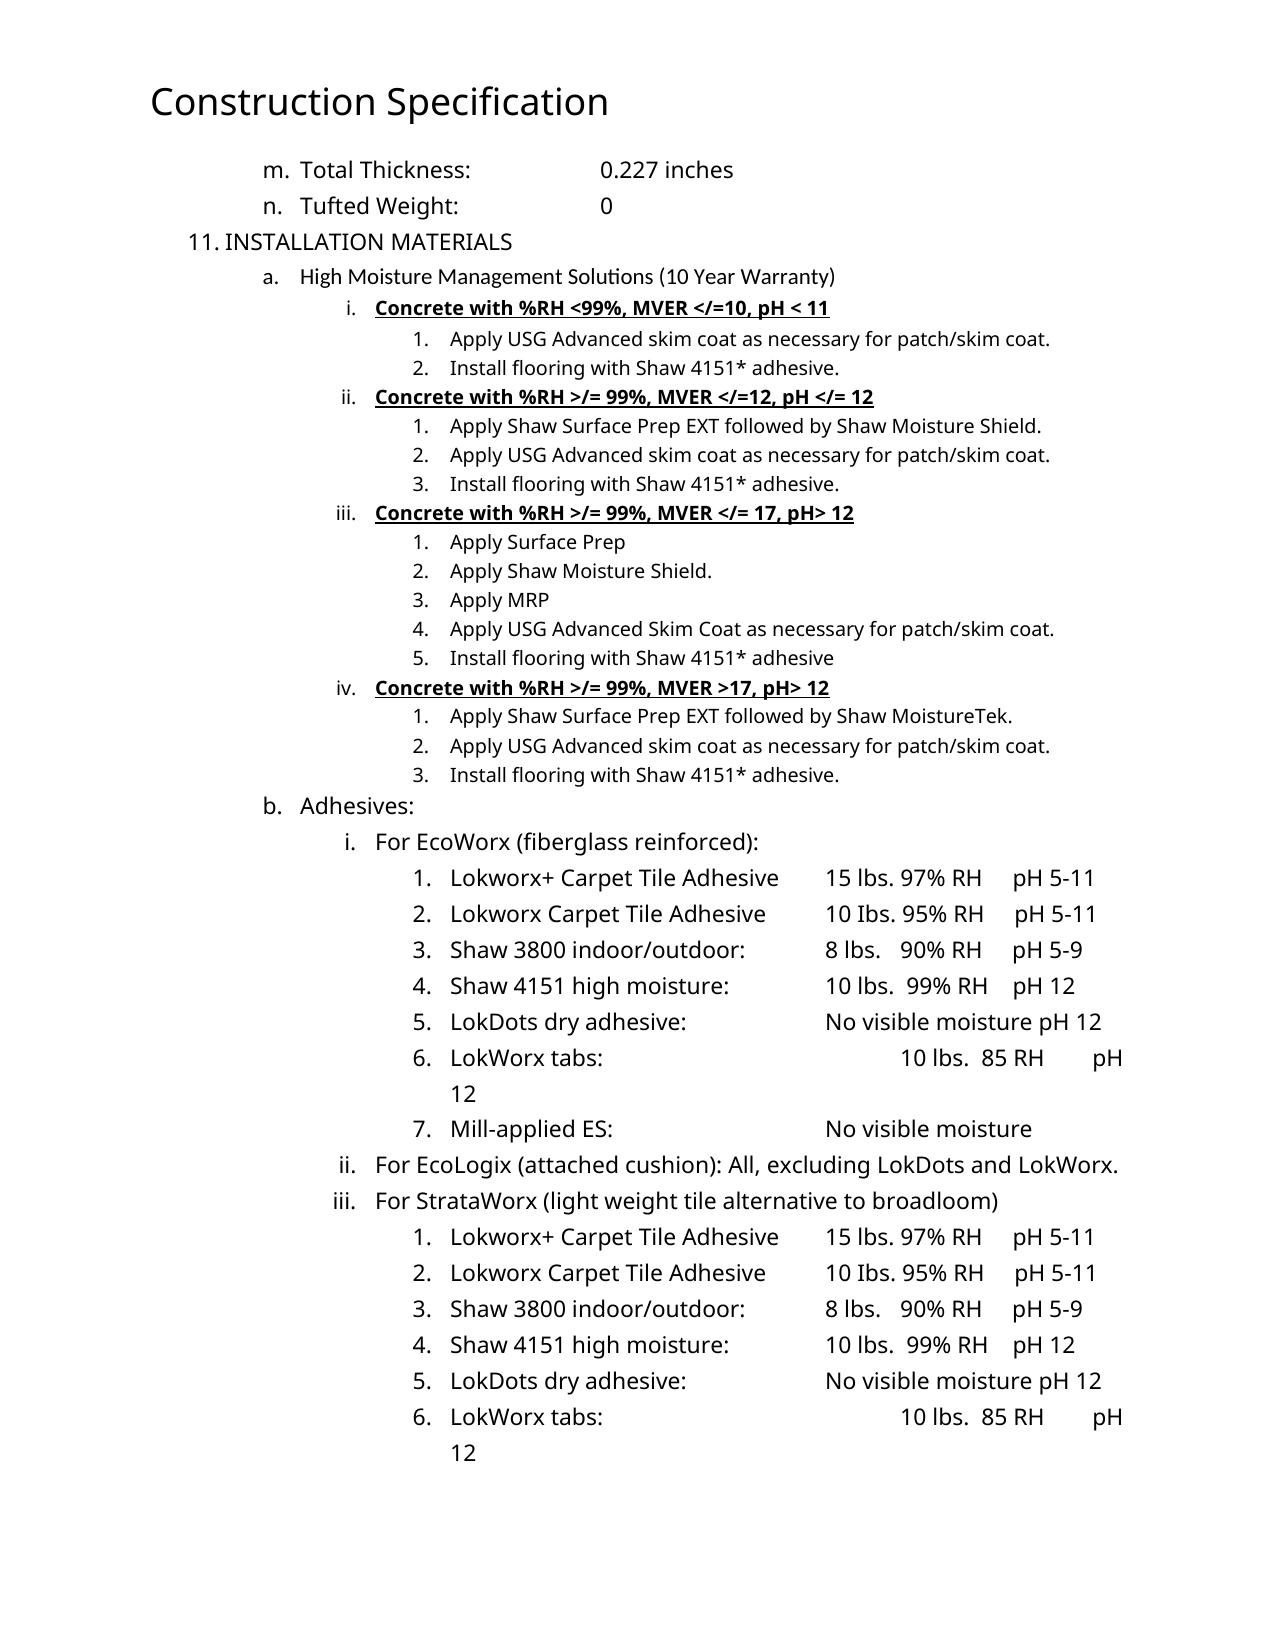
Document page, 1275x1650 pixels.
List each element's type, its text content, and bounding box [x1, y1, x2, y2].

list LokWorx tabs: 10 lbs. 85 RH pH 12 [412, 1401, 1125, 1468]
list Install flooring with Shaw 4151* adhesive. [412, 354, 1125, 381]
list Lokworx+ Carpet Tile Adhesive 15 lbs. 97% RH pH 5-11 [412, 862, 1125, 893]
list Lokworx Carpet Tile Adhesive 10 Ibs. 95% RH pH 5-11 [412, 1257, 1125, 1288]
list Concrete with %RH <99%, MVER </=10, pH < 11 [356, 294, 1125, 321]
list Lokworx Carpet Tile Adhesive 10 Ibs. 95% RH pH 5-11 [412, 898, 1125, 929]
list Apply Shaw Surface Prep EXT followed by Shaw MoistureTek. [412, 703, 1125, 730]
list Install flooring with Shaw 4151* adhesive. [412, 761, 1125, 788]
list Apply USG Advanced Skim Coat as necessary for patch/skim coat. [412, 616, 1125, 643]
list Lokworx+ Carpet Tile Adhesive 15 lbs. 97% RH pH 5-11 [412, 1221, 1125, 1252]
list For EcoLogix (attached cushion): All, excluding LokDots and LokWorx. [356, 1149, 1125, 1181]
list High Moisture Management Solutions (10 Year Warranty) [262, 262, 1125, 290]
list Apply USG Advanced skim coat as necessary for patch/skim coat. [412, 325, 1125, 352]
list For StrataWorx (light weight tile alternative to broadloom) [356, 1185, 1125, 1217]
list Adhesives: [262, 790, 1125, 821]
list For EcoWorx (fiberglass reinforced): [356, 826, 1125, 857]
list LokDots dry adhesive: No visible moisture pH 12 [412, 1006, 1125, 1037]
list Apply Shaw Surface Prep EXT followed by Shaw Moisture Shield. [412, 412, 1125, 439]
list Concrete with %RH >/= 99%, MVER </= 17, pH> 12 [356, 499, 1125, 526]
list Mill-applied ES: No visible moisture [412, 1113, 1125, 1145]
list Tufted Weight: 0 [262, 190, 1125, 221]
list Apply USG Advanced skim coat as necessary for patch/skim coat. [412, 441, 1125, 468]
list Install flooring with Shaw 4151* adhesive [412, 645, 1125, 672]
list LokWorx tabs: 10 lbs. 85 RH pH 12 [412, 1042, 1125, 1109]
list Apply USG Advanced skim coat as necessary for patch/skim coat. [412, 732, 1125, 759]
list INSTALLATION MATERIALS [187, 226, 1125, 257]
list Concrete with %RH >/= 99%, MVER >17, pH> 12 [356, 674, 1125, 701]
list Shaw 4151 high moisture: 10 lbs. 99% RH pH 12 [412, 1329, 1125, 1360]
list Shaw 4151 high moisture: 10 lbs. 99% RH pH 12 [412, 970, 1125, 1001]
list Shaw 3800 indoor/outdoor: 8 lbs. 90% RH pH 5-9 [412, 1293, 1125, 1324]
list Apply Surface Prep [412, 528, 1125, 555]
list Apply Shaw Moisture Shield. [412, 557, 1125, 584]
list Concrete with %RH >/= 99%, MVER </=12, pH </= 12 [356, 383, 1125, 410]
list Apply MRP [412, 587, 1125, 613]
list Total Thickness: 0.227 inches [262, 154, 1125, 185]
list LokDots dry adhesive: No visible moisture pH 12 [412, 1365, 1125, 1396]
list Shaw 3800 indoor/outdoor: 8 lbs. 90% RH pH 5-9 [412, 934, 1125, 965]
list Install flooring with Shaw 4151* adhesive. [412, 470, 1125, 497]
